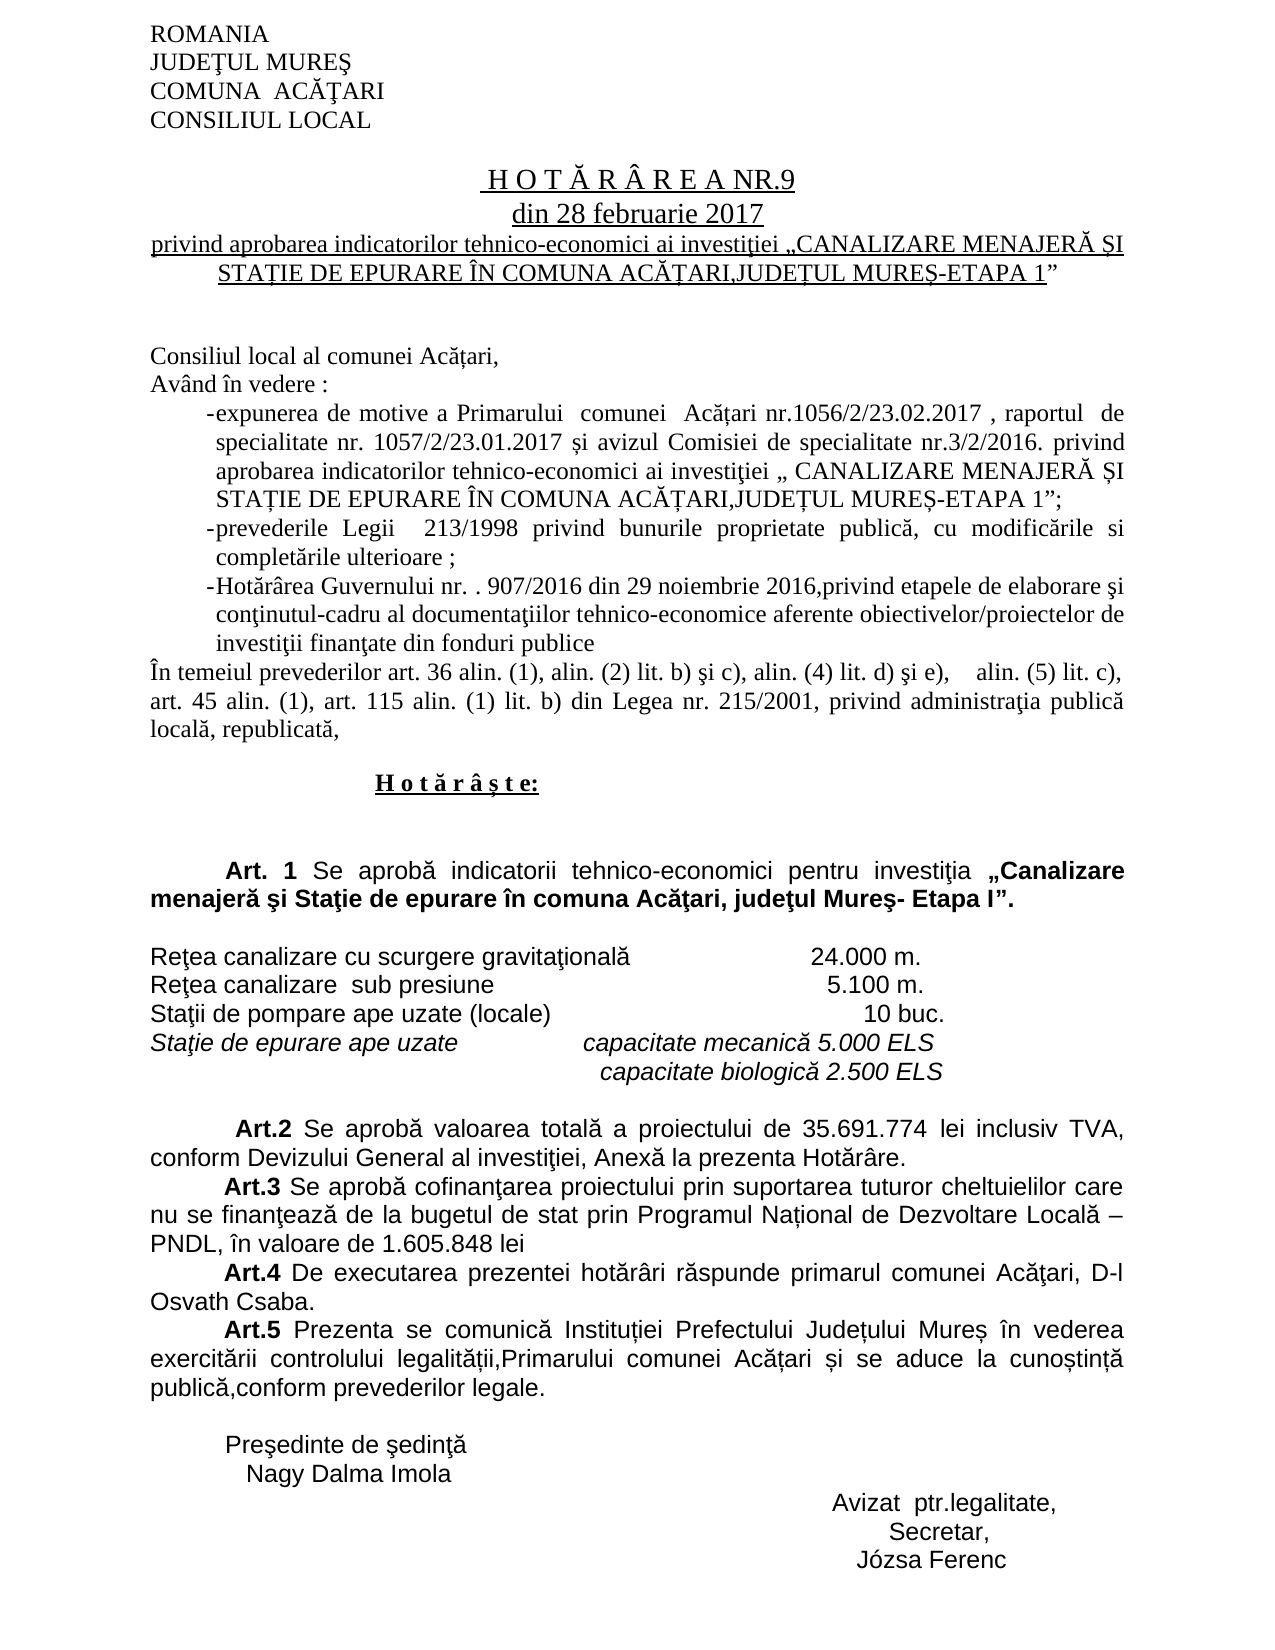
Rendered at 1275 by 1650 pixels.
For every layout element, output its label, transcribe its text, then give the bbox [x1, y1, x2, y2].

text Preşedinte de şedinţă [150, 1430, 1125, 1459]
text Art.5 Prezenta se comunică Instituției Prefectului Județului Mureș în vederea exercitării controlului legalității,Primarului comunei Acățari și se aduce la cunoștință publică,conform prevederilor legale. [150, 1315, 1125, 1402]
text În temeiul prevederilor art. 36 alin. (1), alin. (2) lit. b) şi c), alin. (4) lit. d) şi e), alin. (5) lit. c), art. 45 alin. (1), art. 115 alin. (1) lit. b) din Legea nr. 215/2001, privind administraţia publică locală, republicată, [150, 657, 1125, 743]
text Staţie de epurare ape uzate capacitate mecanică 5.000 ELS [150, 1028, 1125, 1057]
list expunerea de motive a Primarului comunei Acățari nr.1056/2/23.02.2017 , raportul de specialitate nr. 1057/2/23.01.2017 și avizul Comisiei de specialitate nr.3/2/2016. privind aprobarea indicatorilor tehnico-economici ai investiţiei „ CANALIZARE MENAJERĂ ȘI STAȚIE DE EPURARE ÎN COMUNA ACĂȚARI,JUDEȚUL MUREȘ-ETAPA 1”; [206, 398, 1125, 513]
text Consiliul local al comunei Acățari, [150, 341, 1125, 369]
text H o t ă r â ș t e: [300, 768, 1125, 797]
text Secretar, [150, 1517, 1125, 1545]
text Reţea canalizare cu scurgere gravitaţională 24.000 m. [150, 942, 1125, 970]
list prevederile Legii 213/1998 privind bunurile proprietate publică, cu modificările si completările ulterioare ; [206, 513, 1125, 571]
text privind aprobarea indicatorilor tehnico-economici ai investiţiei „CANALIZARE MENAJERĂ ȘI STAȚIE DE EPURARE ÎN COMUNA ACĂȚARI,JUDEȚUL MUREȘ-ETAPA 1” [150, 229, 1125, 287]
text JUDEŢUL MUREŞ [150, 47, 1125, 76]
text Având în vedere : [150, 369, 1125, 398]
subtitle CONSILIUL LOCAL [150, 105, 1125, 134]
text Nagy Dalma Imola [150, 1459, 1125, 1488]
list Hotărârea Guvernului nr. . 907/2016 din 29 noiembrie 2016,privind etapele de elaborare şi conţinutul-cadru al documentaţiilor tehnico-economice aferente obiectivelor/proiectelor de investiţii finanţate din fonduri publice [206, 571, 1125, 657]
text Reţea canalizare sub presiune 5.100 m. [150, 970, 1125, 999]
text din 28 februarie 2017 [150, 196, 1125, 229]
text Avizat ptr.legalitate, [150, 1488, 1125, 1517]
text ROMANIA [150, 19, 1125, 47]
text Art.4 De executarea prezentei hotărâri răspunde primarul comunei Acăţari, D-l Osvath Csaba. [150, 1258, 1125, 1315]
text Józsa Ferenc [150, 1545, 1125, 1574]
text Art.3 Se aprobă cofinanţarea proiectului prin suportarea tuturor cheltuielilor care nu se finanţează de la bugetul de stat prin Programul Național de Dezvoltare Locală – PNDL, în valoare de 1.605.848 lei [150, 1172, 1125, 1258]
text H O T Ă R Â R E A NR.9 [150, 162, 1125, 196]
subtitle COMUNA ACĂŢARI [150, 76, 1125, 105]
text Art. 1 Se aprobă indicatorii tehnico-economici pentru investiţia „Canalizare menajeră şi Staţie de epurare în comuna Acăţari, judeţul Mureş- Etapa I”. [150, 856, 1125, 913]
text capacitate biologică 2.500 ELS [150, 1057, 1125, 1085]
text Art.2 Se aprobă valoarea totală a proiectului de 35.691.774 lei inclusiv TVA, conform Devizului General al investiţiei, Anexă la prezenta Hotărâre. [150, 1114, 1125, 1172]
text Staţii de pompare ape uzate (locale) 10 buc. [150, 999, 1125, 1028]
